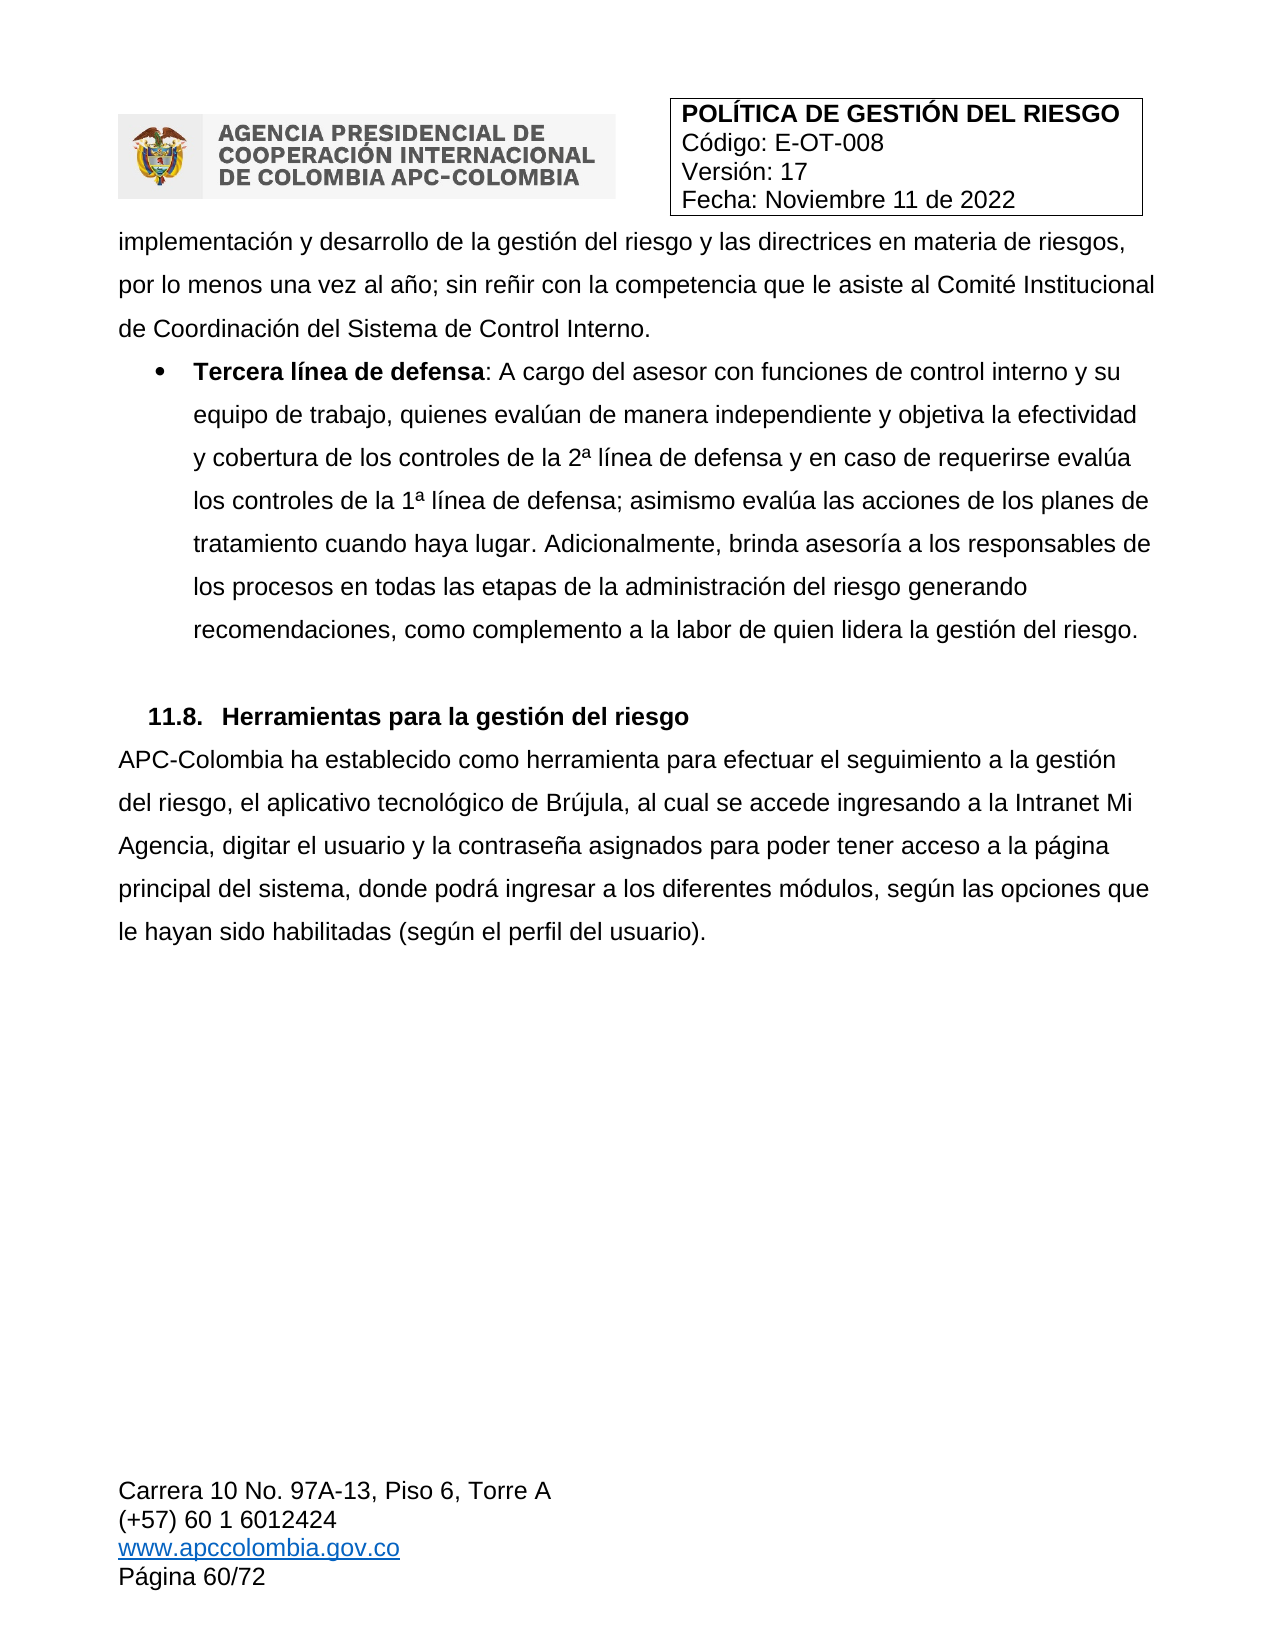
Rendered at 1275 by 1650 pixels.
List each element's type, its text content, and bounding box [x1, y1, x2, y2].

picture [118, 114, 616, 199]
text APC-Colombia ha establecido como herramienta para efectuar el seguimiento a la gestión del riesgo, el aplicativo tecnológico de Brújula, al cual se accede ingresando a la Intranet Mi Agencia, digitar el usuario y la contraseña asignados para poder tener acceso a la página principal del sistema, donde podrá ingresar a los diferentes módulos, según las opciones que le hayan sido habilitadas (según el perfil del usuario). [118, 745, 1157, 946]
list Tercera línea de defensa: A cargo del asesor con funciones de control interno y su equipo de trabajo, quienes evalúan de manera independiente y objetiva la efectividad y cobertura de los controles de la 2ª línea de defensa y en caso de requerirse evalúa los controles de la 1ª línea de defensa; asimismo evalúa las acciones de los planes de tratamiento cuando haya lugar. Adicionalmente, brinda asesoría a los responsables de los procesos en todas las etapas de la administración del riesgo generando recomendaciones, como complemento a la labor de quien lidera la gestión del riesgo. [156, 357, 1157, 644]
subtitle Herramientas para la gestión del riesgo [148, 702, 1157, 731]
